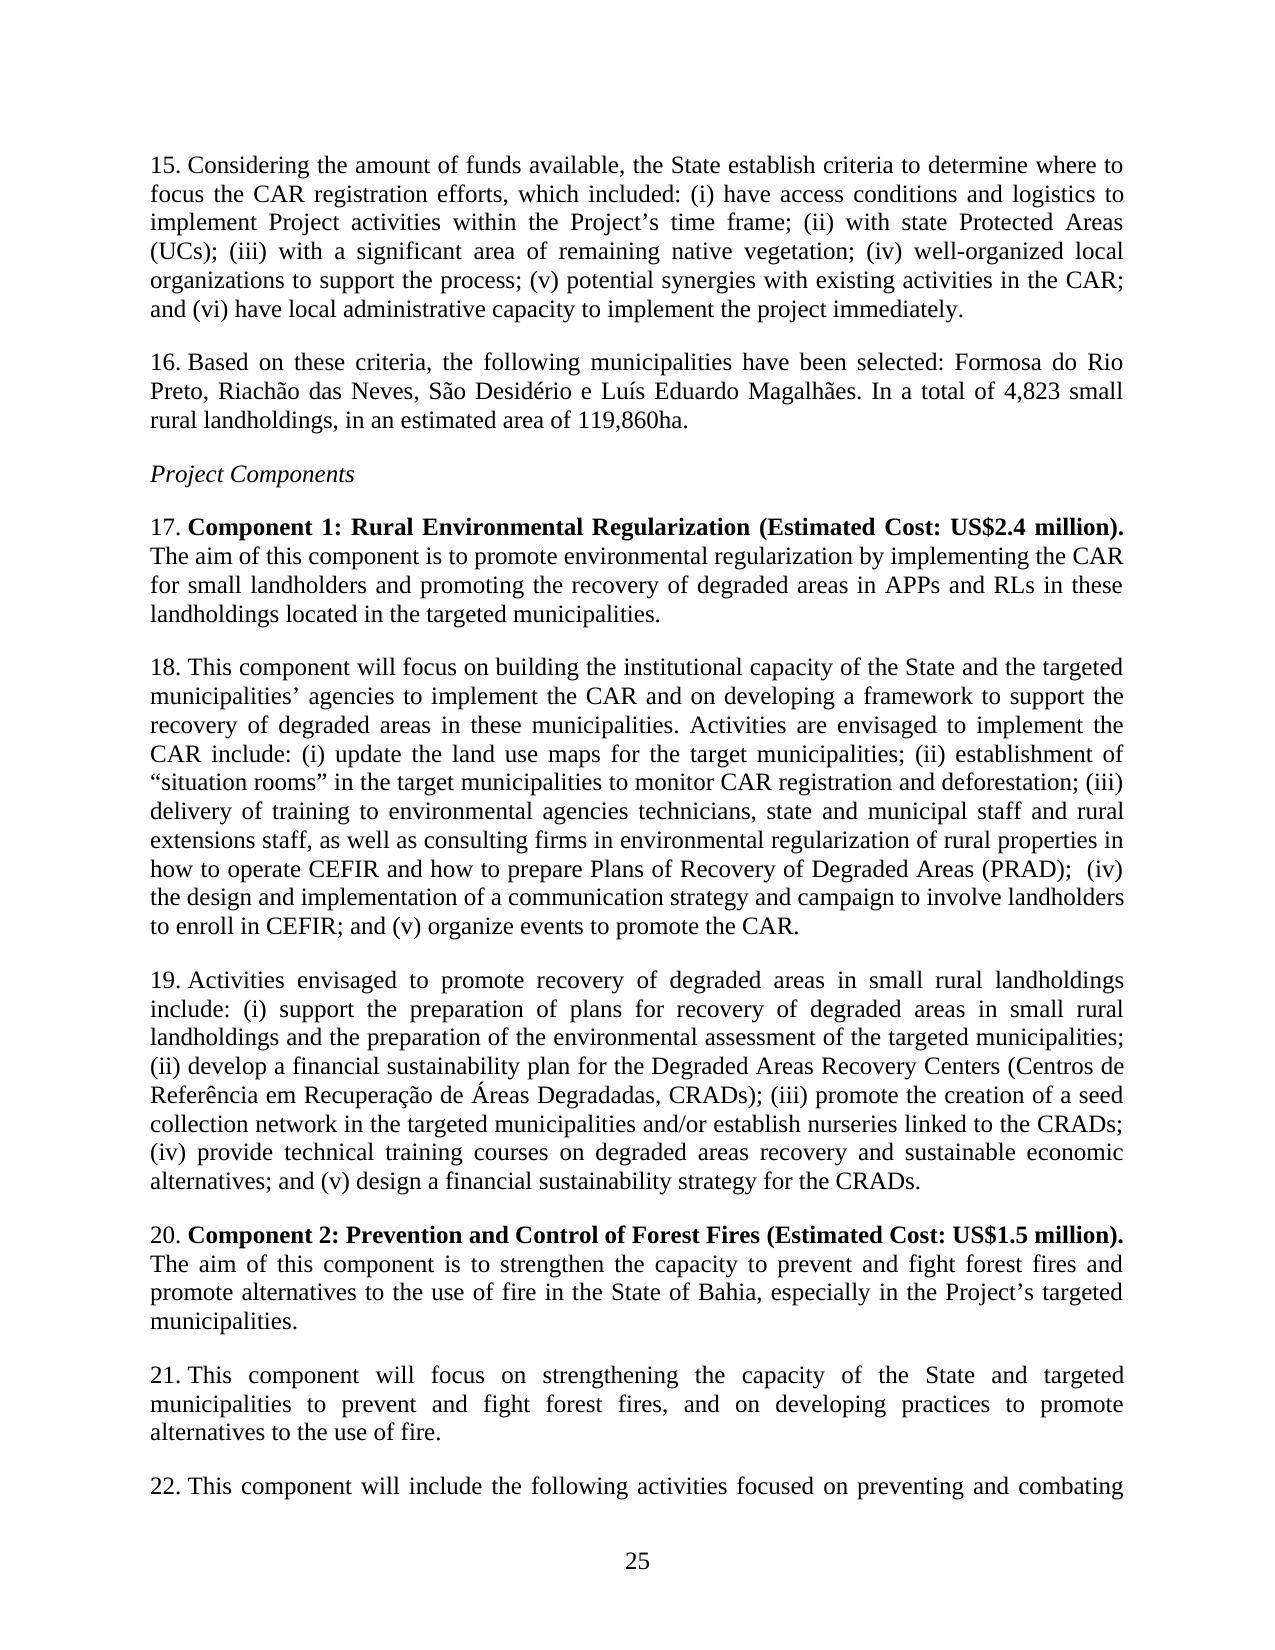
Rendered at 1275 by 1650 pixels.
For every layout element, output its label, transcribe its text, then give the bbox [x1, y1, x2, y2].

text Component 2: Prevention and Control of Forest Fires (Estimated Cost: US$1.5 million). The aim of this component is to strengthen the capacity to prevent and fight forest fires and promote alternatives to the use of fire in the State of Bahia, especially in the Project’s targeted municipalities. [150, 1220, 1125, 1335]
text Based on these criteria, the following municipalities have been selected: Formosa do Rio Preto, Riachão das Neves, São Desidério e Luís Eduardo Magalhães. In a total of 4,823 small rural landholdings, in an estimated area of 119,860ha. [150, 347, 1125, 434]
text Component 1: Rural Environmental Regularization (Estimated Cost: US$2.4 million). The aim of this component is to promote environmental regularization by implementing the CAR for small landholders and promoting the recovery of degraded areas in APPs and RLs in these landholdings located in the targeted municipalities. [150, 512, 1125, 627]
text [150, 1471, 1125, 1500]
list Project Components [150, 459, 1125, 487]
text Considering the amount of funds available, the State establish criteria to determine where to focus the CAR registration efforts, which included: (i) have access conditions and logistics to implement Project activities within the Project’s time frame; (ii) with state Protected Areas (UCs); (iii) with a significant area of remaining native vegetation; (iv) well-organized local organizations to support the process; (v) potential synergies with existing activities in the CAR; and (vi) have local administrative capacity to implement the project immediately. [150, 150, 1125, 322]
text This component will focus on strengthening the capacity of the State and targeted municipalities to prevent and fight forest fires, and on developing practices to promote alternatives to the use of fire. [150, 1360, 1125, 1446]
text Activities envisaged to promote recovery of degraded areas in small rural landholdings include: (i) support the preparation of plans for recovery of degraded areas in small rural landholdings and the preparation of the environmental assessment of the targeted municipalities; (ii) develop a financial sustainability plan for the Degraded Areas Recovery Centers (Centros de Referência em Recuperação de Áreas Degradadas, CRADs); (iii) promote the creation of a seed collection network in the targeted municipalities and/or establish nurseries linked to the CRADs; (iv) provide technical training courses on degraded areas recovery and sustainable economic alternatives; and (v) design a financial sustainability strategy for the CRADs. [150, 965, 1125, 1195]
text This component will focus on building the institutional capacity of the State and the targeted municipalities’ agencies to implement the CAR and on developing a framework to support the recovery of degraded areas in these municipalities. Activities are envisaged to implement the CAR include: (i) update the land use maps for the target municipalities; (ii) establishment of “situation rooms” in the target municipalities to monitor CAR registration and deforestation; (iii) delivery of training to environmental agencies technicians, state and municipal staff and rural extensions staff, as well as consulting firms in environmental regularization of rural properties in how to operate CEFIR and how to prepare Plans of Recovery of Degraded Areas (PRAD); (iv) the design and implementation of a communication strategy and campaign to involve landholders to enroll in CEFIR; and (v) organize events to promote the CAR. [150, 652, 1125, 940]
